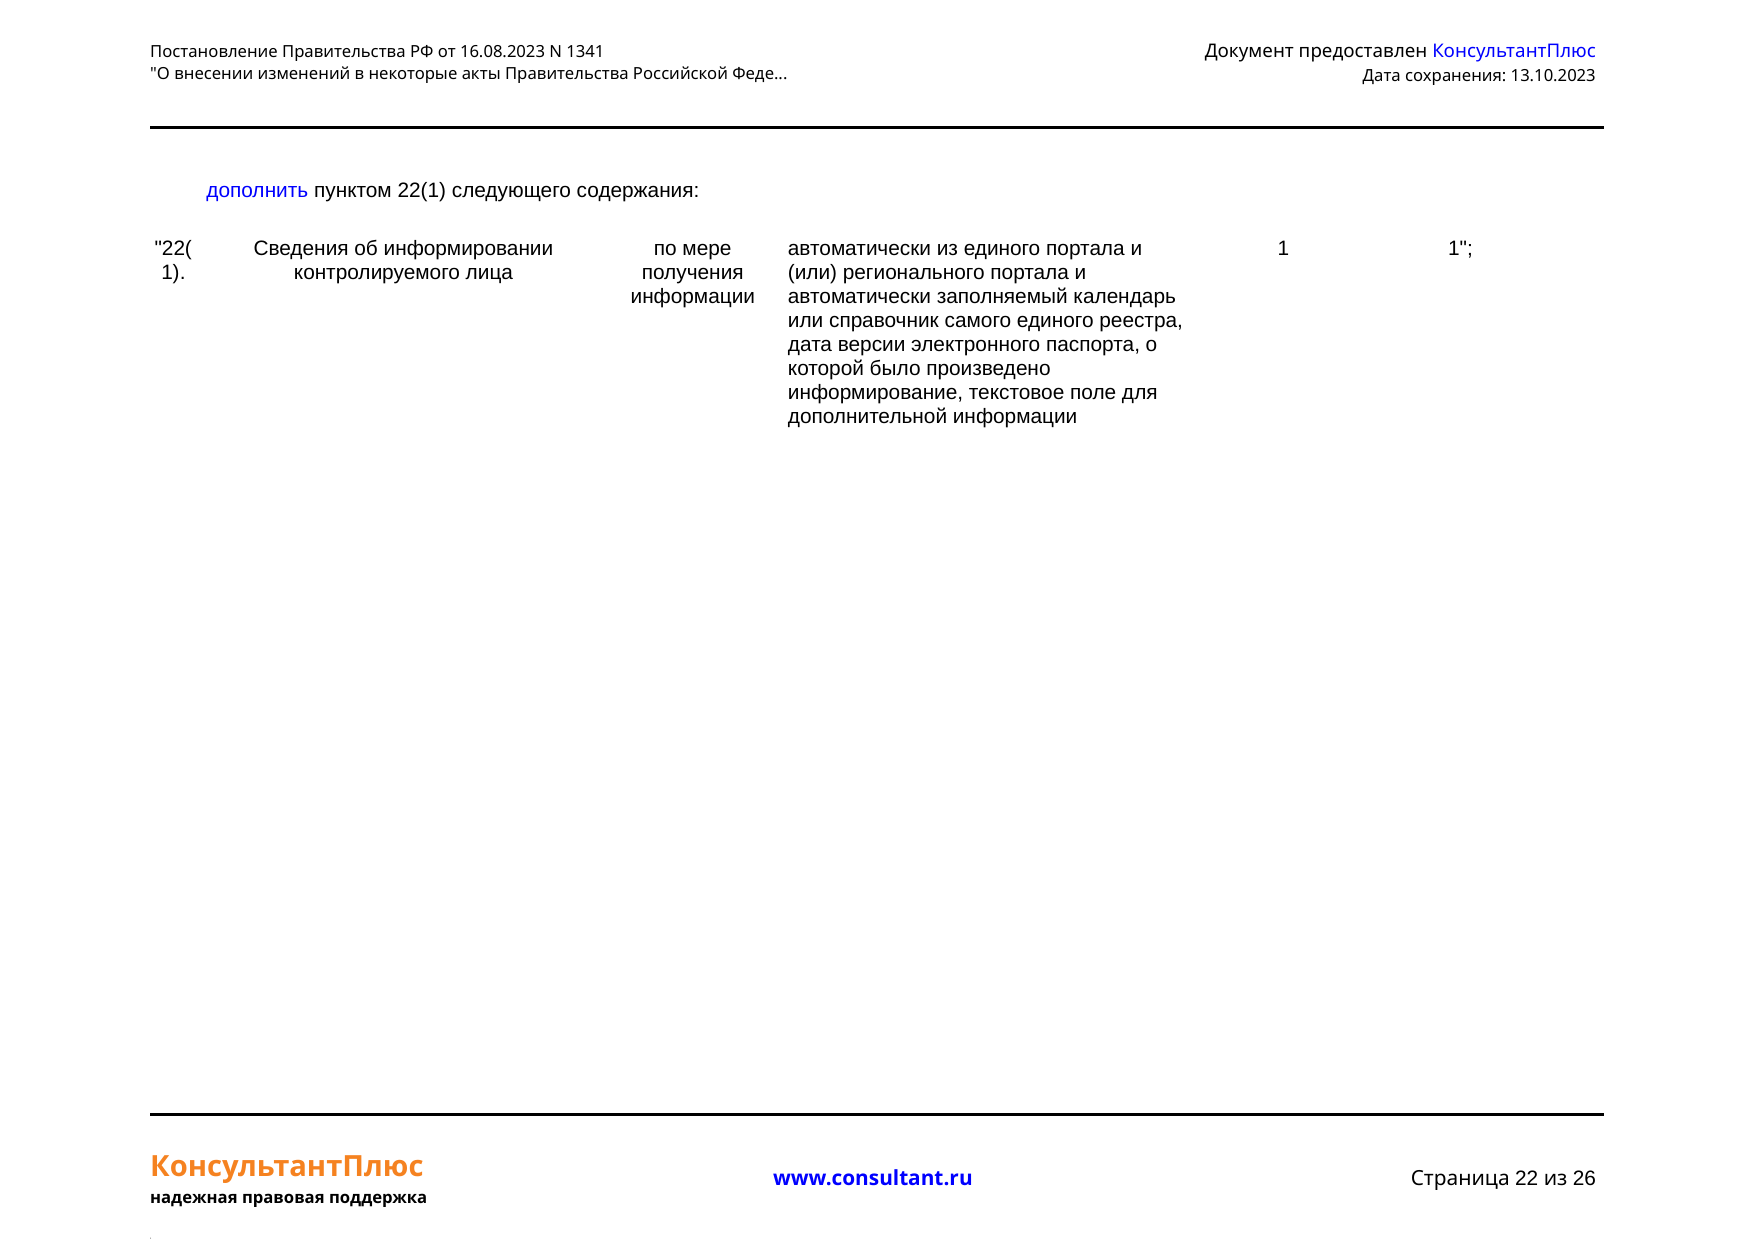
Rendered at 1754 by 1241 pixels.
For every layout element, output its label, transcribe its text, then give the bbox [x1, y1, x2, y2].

table_header автоматически из единого портала и (или) регионального портала и автоматически заполняемый календарь или справочник самого единого реестра, дата версии электронного паспорта, о которой было произведено информирование, текстовое поле для дополнительной информации [781, 225, 1194, 438]
table_header 1 [1195, 225, 1372, 438]
text дополнить пунктом 22(1) следующего содержания: [150, 177, 1604, 201]
table_header 1"; [1372, 225, 1549, 438]
table_header Сведения об информировании контролируемого лица [203, 225, 604, 438]
table_header "22(1). [144, 225, 202, 438]
table_header по мере получения информации [604, 225, 781, 438]
